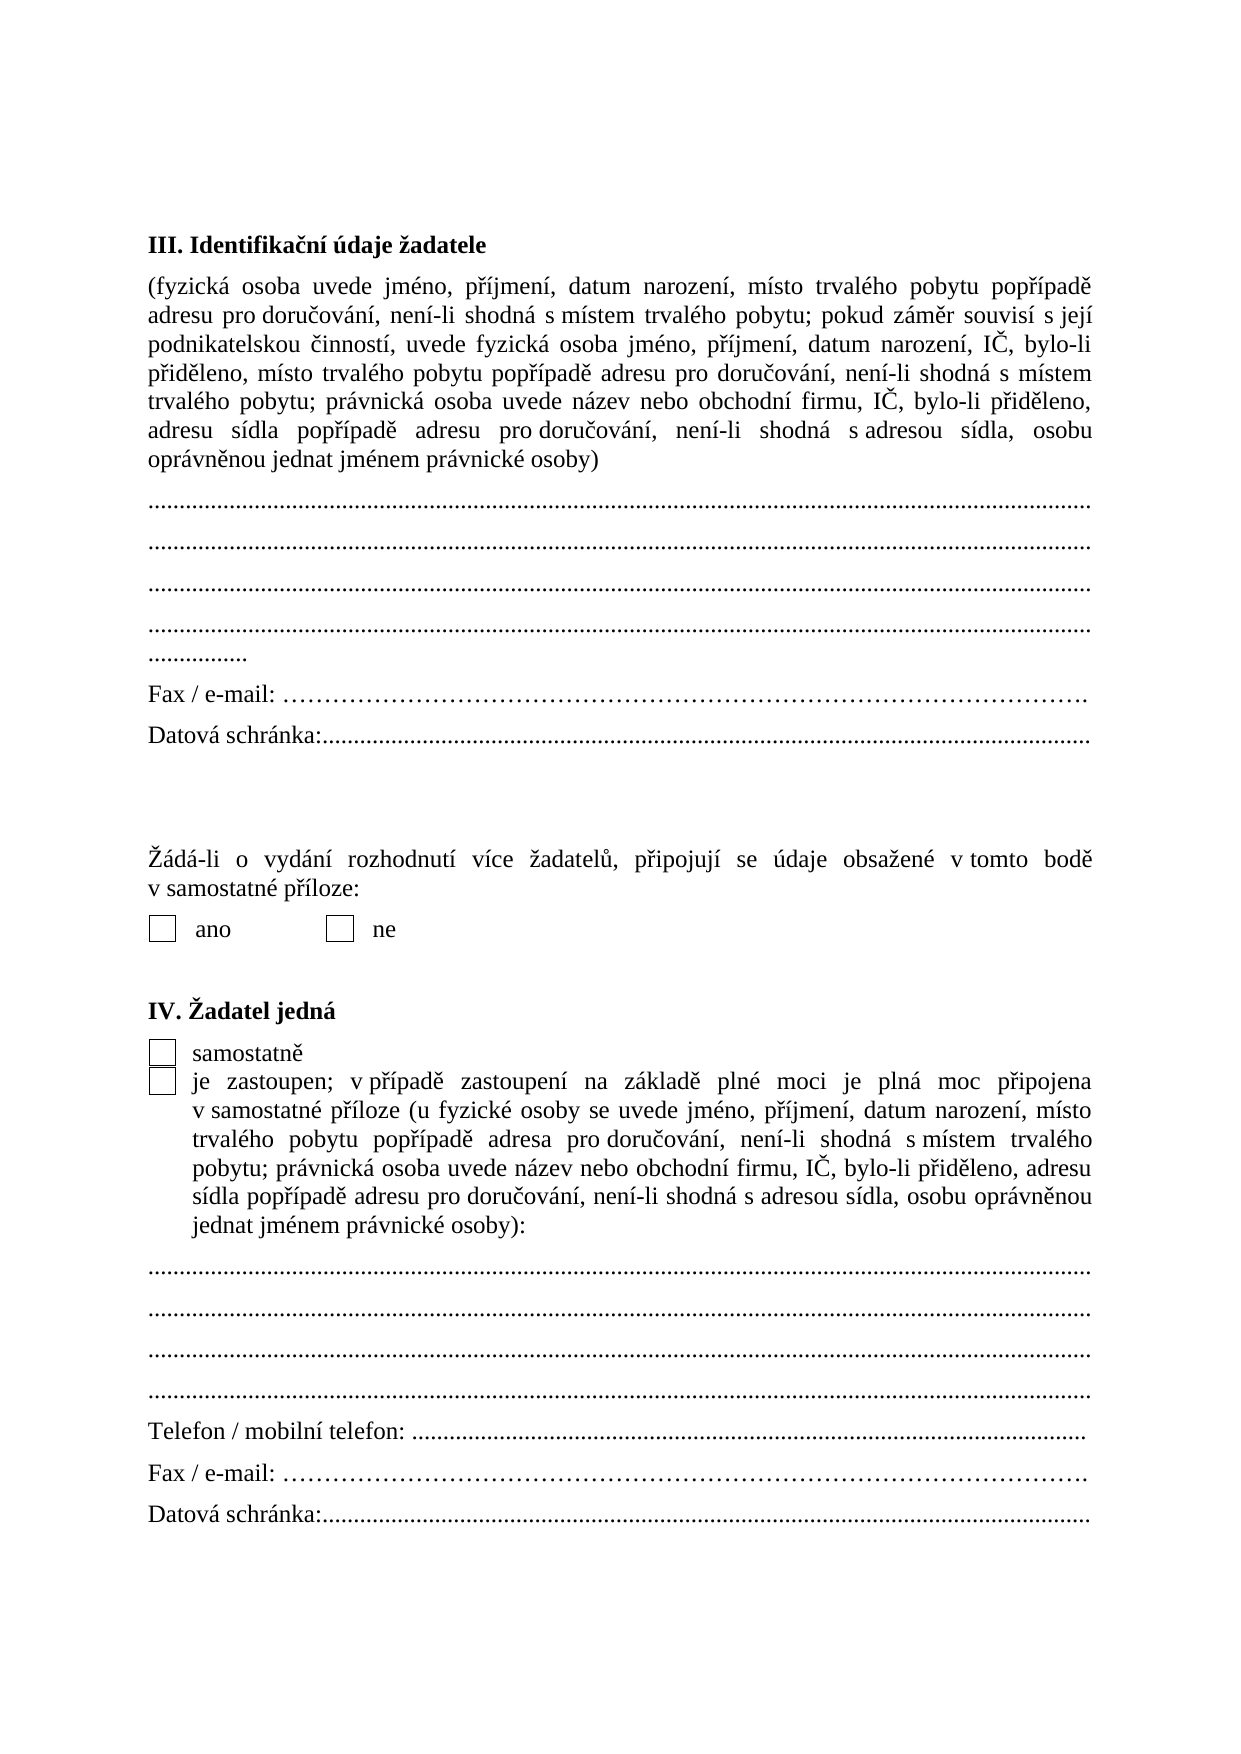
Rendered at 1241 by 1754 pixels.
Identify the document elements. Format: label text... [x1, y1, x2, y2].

text III. Identifikační údaje žadatele [148, 230, 1093, 259]
text Fax / e-mail: ……………………………………………………………………………………. [148, 679, 1093, 708]
text IV. Žadatel jedná [148, 996, 1093, 1025]
text samostatně [148, 1038, 1093, 1066]
text ....................................................................................................................................................................... [148, 609, 1093, 666]
text Fax / e-mail: ……………………………………………………………………………………. [148, 1458, 1093, 1486]
text (fyzická osoba uvede jméno, příjmení, datum narození, místo trvalého pobytu popřípadě adresu pro doručování, není-li shodná s místem trvalého pobytu; pokud záměr souvisí s její podnikatelskou činností, uvede fyzická osoba jméno, příjmení, datum narození, IČ, bylo-li přiděleno, místo trvalého pobytu popřípadě adresu pro doručování, není-li shodná s místem trvalého pobytu; právnická osoba uvede název nebo obchodní firmu, IČ, bylo-li přiděleno, adresu sídla popřípadě adresu pro doručování, není-li shodná s adresou sídla, osobu oprávněnou jednat jménem právnické osoby) [148, 271, 1093, 473]
text Žádá-li o vydání rozhodnutí více žadatelů, připojují se údaje obsažené v tomto bodě v samostatné příloze: [148, 844, 1093, 901]
text Datová schránka:........................................................................................................................... [148, 720, 1093, 749]
text Telefon / mobilní telefon: ............................................................................................................ [148, 1416, 1093, 1445]
text ano ne [148, 914, 1093, 943]
text Datová schránka:........................................................................................................................... [148, 1499, 1093, 1528]
text je zastoupen; v případě zastoupení na základě plné moci je plná moc připojena v samostatné příloze (u fyzické osoby se uvede jméno, příjmení, datum narození, místo trvalého pobytu popřípadě adresa pro doručování, není-li shodná s místem trvalého pobytu; právnická osoba uvede název nebo obchodní firmu, IČ, bylo-li přiděleno, adresu sídla popřípadě adresu pro doručování, není-li shodná s adresou sídla, osobu oprávněnou jednat jménem právnické osoby): [148, 1066, 1093, 1239]
